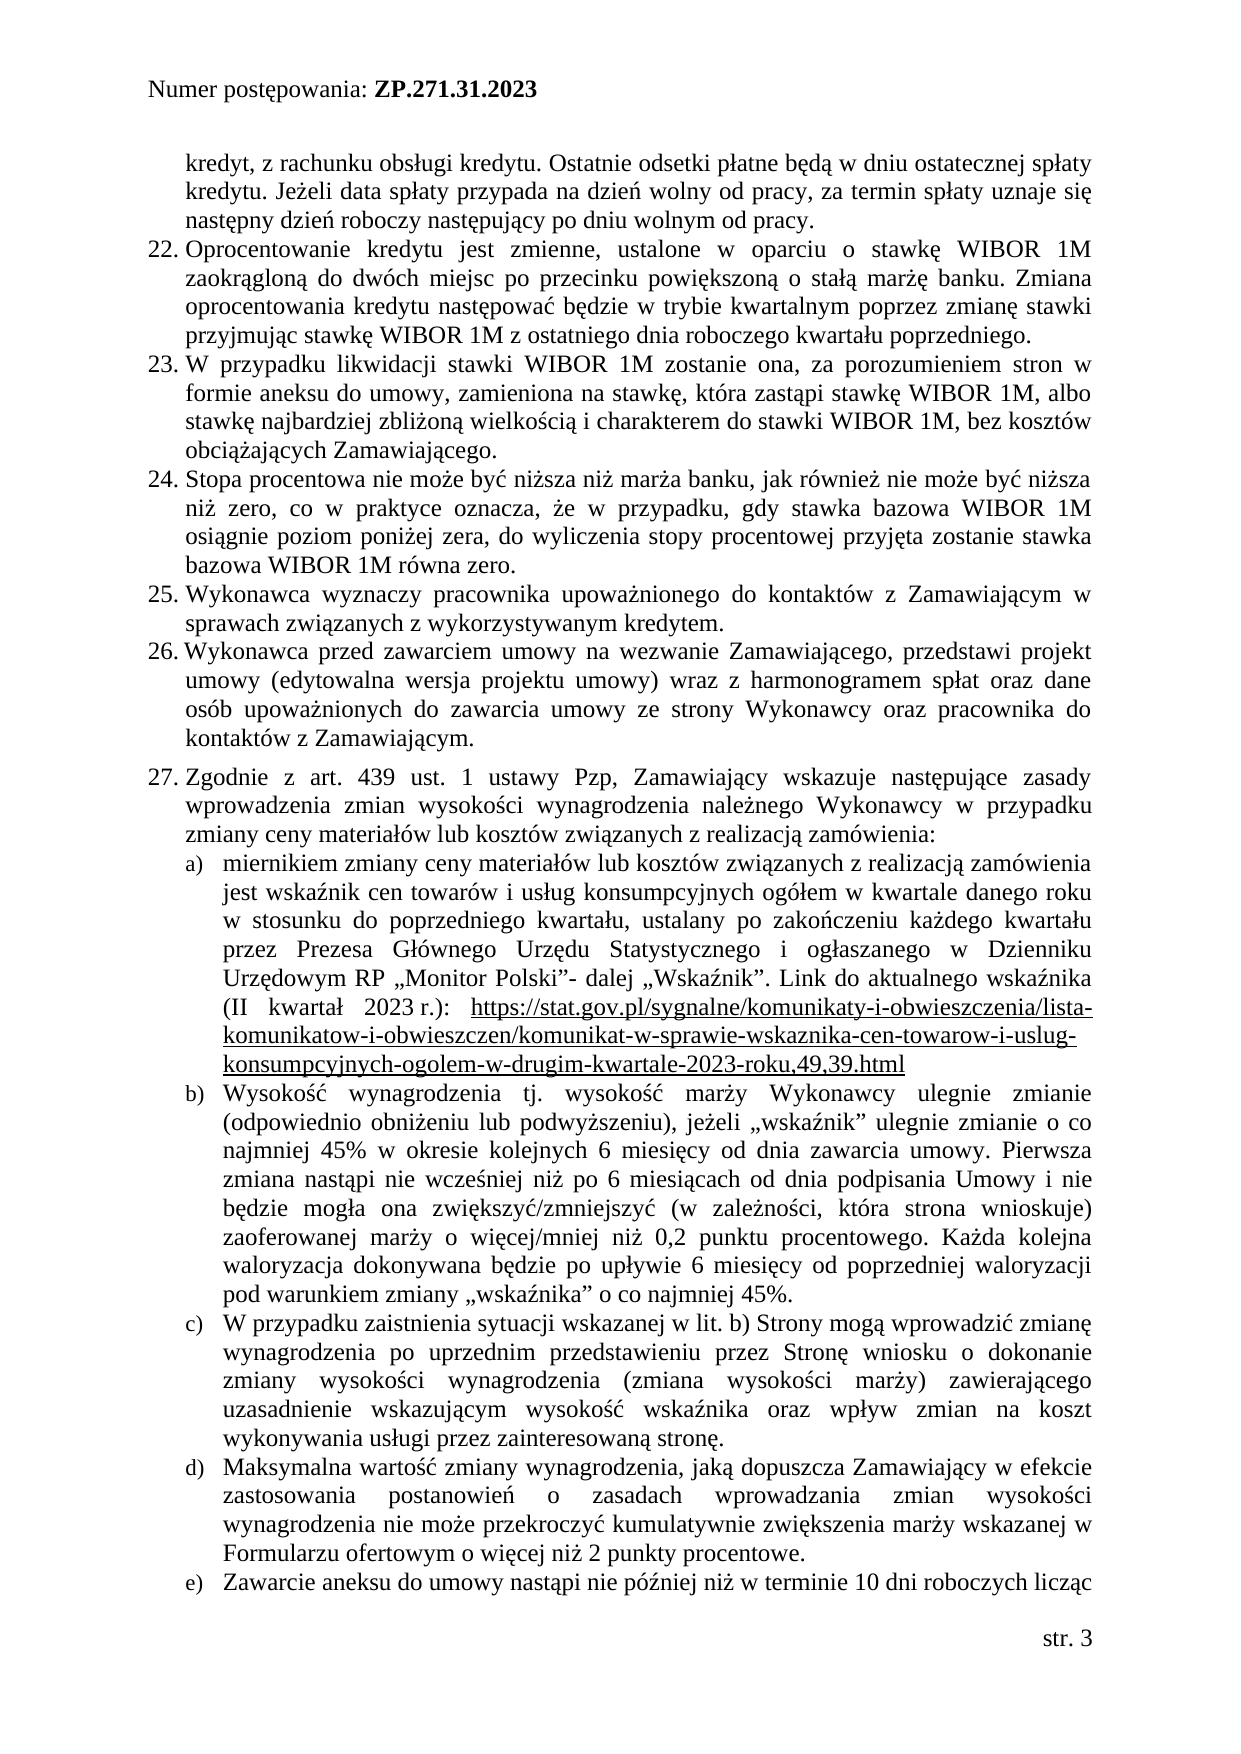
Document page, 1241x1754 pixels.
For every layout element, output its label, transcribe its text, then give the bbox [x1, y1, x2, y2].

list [148, 148, 1093, 234]
list Wysokość wynagrodzenia tj. wysokość marży Wykonawcy ulegnie zmianie (odpowiednio obniżeniu lub podwyższeniu), jeżeli „wskaźnik” ulegnie zmianie o co najmniej 45% w okresie kolejnych 6 miesięcy od dnia zawarcia umowy. Pierwsza zmiana nastąpi nie wcześniej niż po 6 miesiącach od dnia podpisania Umowy i nie będzie mogła ona zwiększyć/zmniejszyć (w zależności, która strona wnioskuje) zaoferowanej marży o więcej/mniej niż 0,2 punktu procentowego. Każda kolejna waloryzacja dokonywana będzie po upływie 6 miesięcy od poprzedniej waloryzacji pod warunkiem zmiany „wskaźnika” o co najmniej 45%. [185, 1078, 1093, 1308]
list Wykonawca przed zawarciem umowy na wezwanie Zamawiającego, przedstawi projekt umowy (edytowalna wersja projektu umowy) wraz z harmonogramem spłat oraz dane osób upoważnionych do zawarcia umowy ze strony Wykonawcy oraz pracownika do kontaktów z Zamawiającym. [148, 636, 1093, 751]
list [185, 1567, 1093, 1596]
list Zgodnie z art. 439 ust. 1 ustawy Pzp, Zamawiający wskazuje następujące zasady wprowadzenia zmian wysokości wynagrodzenia należnego Wykonawcy w przypadku zmiany ceny materiałów lub kosztów związanych z realizacją zamówienia: [148, 762, 1093, 848]
list Stopa procentowa nie może być niższa niż marża banku, jak również nie może być niższa niż zero, co w praktyce oznacza, że w przypadku, gdy stawka bazowa WIBOR 1M osiągnie poziom poniżej zera, do wyliczenia stopy procentowej przyjęta zostanie stawka bazowa WIBOR 1M równa zero. [148, 464, 1093, 579]
list Maksymalna wartość zmiany wynagrodzenia, jaką dopuszcza Zamawiający w efekcie zastosowania postanowień o zasadach wprowadzania zmian wysokości wynagrodzenia nie może przekroczyć kumulatywnie zwiększenia marży wskazanej w Formularzu ofertowym o więcej niż 2 punkty procentowe. [185, 1452, 1093, 1567]
list W przypadku likwidacji stawki WIBOR 1M zostanie ona, za porozumieniem stron w formie aneksu do umowy, zamieniona na stawkę, która zastąpi stawkę WIBOR 1M, albo stawkę najbardziej zbliżoną wielkością i charakterem do stawki WIBOR 1M, bez kosztów obciążających Zamawiającego. [148, 349, 1093, 464]
list Oprocentowanie kredytu jest zmienne, ustalone w oparciu o stawkę WIBOR 1M zaokrągloną do dwóch miejsc po przecinku powiększoną o stałą marżę banku. Zmiana oprocentowania kredytu następować będzie w trybie kwartalnym poprzez zmianę stawki przyjmując stawkę WIBOR 1M z ostatniego dnia roboczego kwartału poprzedniego. [148, 234, 1093, 349]
list miernikiem zmiany ceny materiałów lub kosztów związanych z realizacją zamówienia jest wskaźnik cen towarów i usług konsumpcyjnych ogółem w kwartale danego roku w stosunku do poprzedniego kwartału, ustalany po zakończeniu każdego kwartału przez Prezesa Głównego Urzędu Statystycznego i ogłaszanego w Dzienniku Urzędowym RP „Monitor Polski”- dalej „Wskaźnik”. Link do aktualnego wskaźnika (II kwartał 2023 r.): https://stat.gov.pl/sygnalne/komunikaty-i-obwieszczenia/lista-komunikatow-i-obwieszczen/komunikat-w-sprawie-wskaznika-cen-towarow-i-uslug-konsumpcyjnych-ogolem-w-drugim-kwartale-2023-roku,49,39.html [185, 848, 1093, 1078]
list W przypadku zaistnienia sytuacji wskazanej w lit. b) Strony mogą wprowadzić zmianę wynagrodzenia po uprzednim przedstawieniu przez Stronę wniosku o dokonanie zmiany wysokości wynagrodzenia (zmiana wysokości marży) zawierającego uzasadnienie wskazującym wysokość wskaźnika oraz wpływ zmian na koszt wykonywania usługi przez zainteresowaną stronę. [185, 1308, 1093, 1452]
list Wykonawca wyznaczy pracownika upoważnionego do kontaktów z Zamawiającym w sprawach związanych z wykorzystywanym kredytem. [148, 579, 1093, 636]
